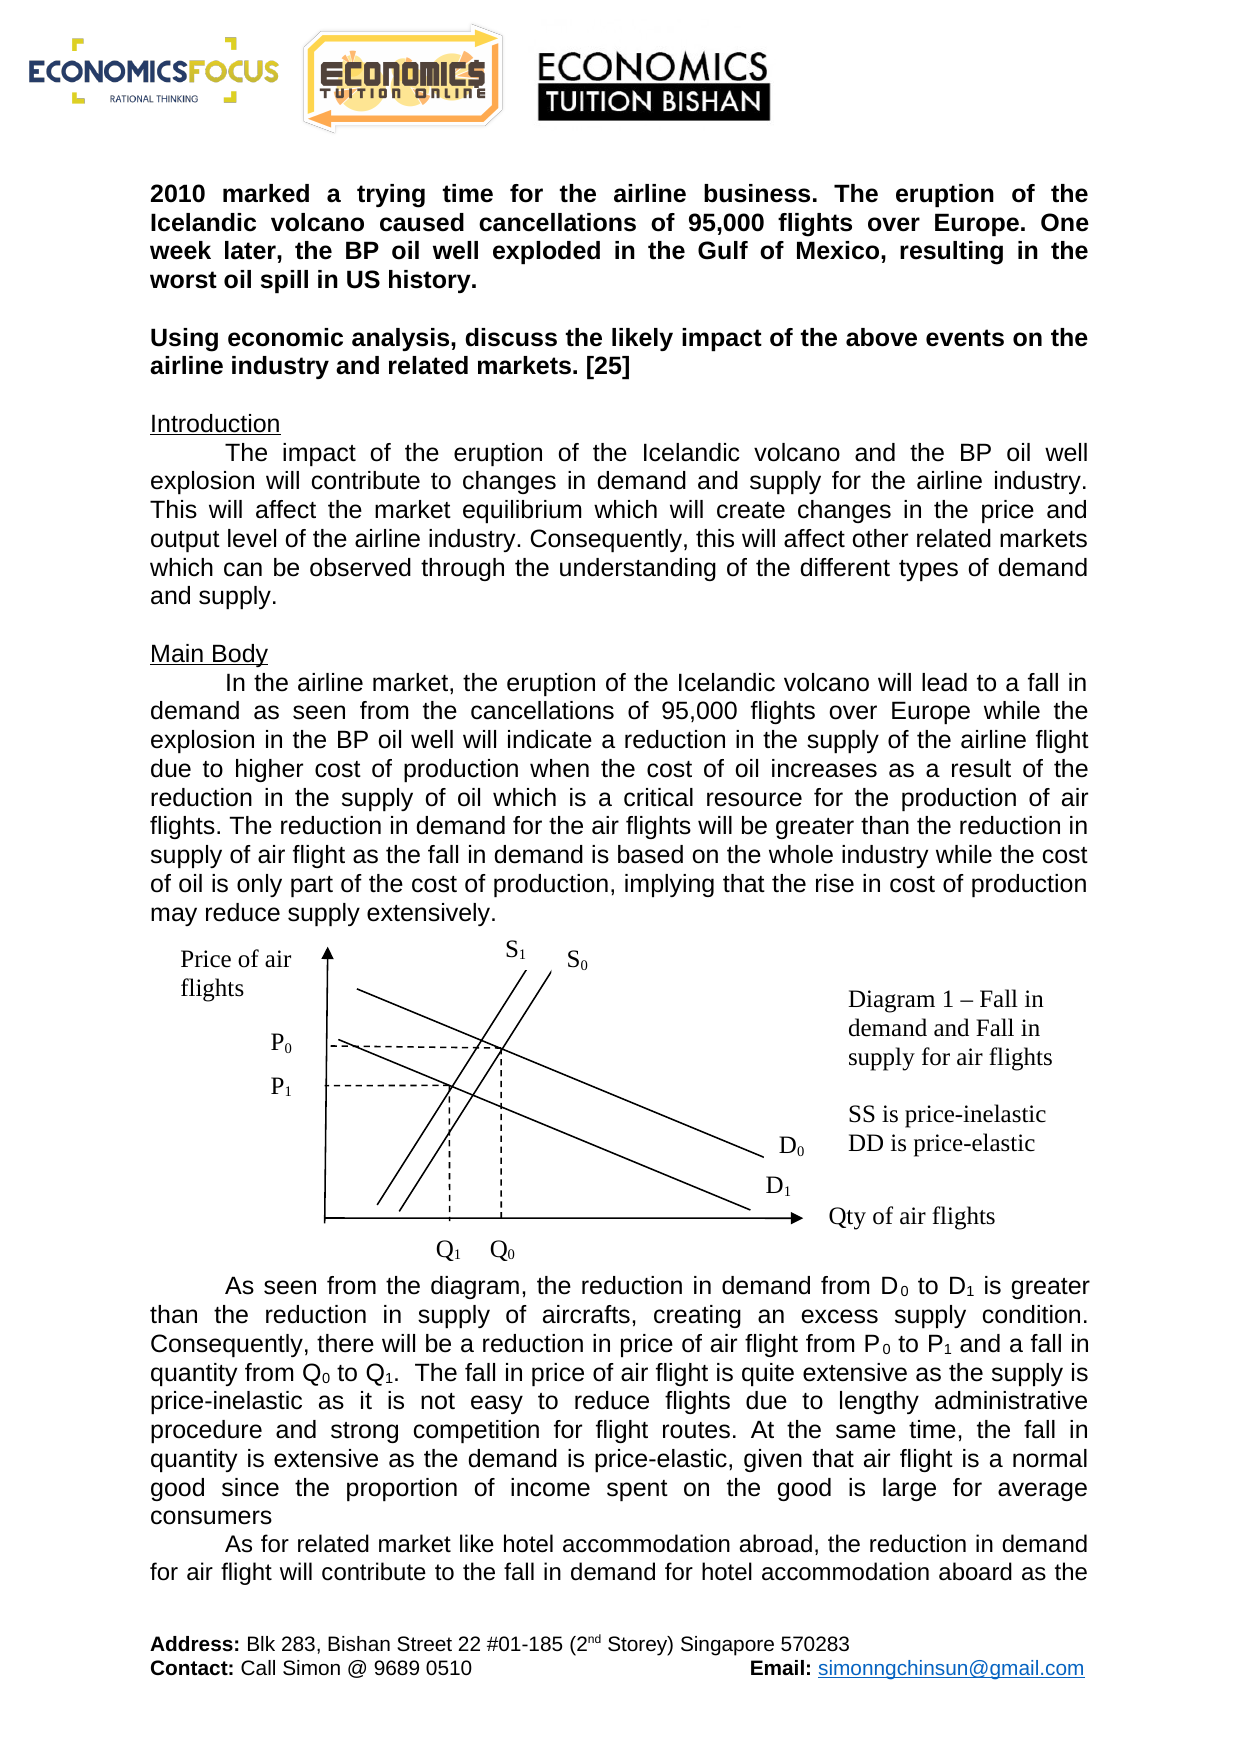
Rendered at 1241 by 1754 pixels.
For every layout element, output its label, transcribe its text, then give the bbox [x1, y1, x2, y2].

text Introduction [150, 409, 1090, 437]
picture [298, 18, 508, 139]
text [150, 1530, 1090, 1585]
picture [20, 4, 290, 139]
picture [527, 19, 777, 131]
text 2010 marked a trying time for the airline business. The eruption of the Icelandic volcano caused cancellations of 95,000 flights over Europe. One week later, the BP oil well exploded in the Gulf of Mexico, resulting in the worst oil spill in US history. [150, 179, 1090, 294]
text In the airline market, the eruption of the Icelandic volcano will lead to a fall in demand as seen from the cancellations of 95,000 flights over Europe while the explosion in the BP oil well will indicate a reduction in the supply of the airline flight due to higher cost of production when the cost of oil increases as a result of the reduction in the supply of oil which is a critical resource for the production of air flights. The reduction in demand for the air flights will be greater than the reduction in supply of air flight as the fall in demand is based on the whole industry while the cost of oil is only part of the cost of production, implying that the rise in cost of production may reduce supply extensively. [150, 667, 1090, 926]
text Using economic analysis, discuss the likely impact of the above events on the airline industry and related markets. [25] [150, 322, 1090, 380]
text Main Body [150, 639, 1090, 667]
text As seen from the diagram, the reduction in demand from D0 to D1 is greater than the reduction in supply of aircrafts, creating an excess supply condition. Consequently, there will be a reduction in price of air flight from P0 to P1 and a fall in quantity from Q0 to Q1. The fall in price of air flight is quite extensive as the supply is price-inelastic as it is not easy to reduce flights due to lengthy administrative procedure and strong competition for flight routes. At the same time, the fall in quantity is extensive as the demand is price-elastic, given that air flight is a normal good since the proportion of income spent on the good is large for average consumers [150, 1271, 1090, 1530]
text The impact of the eruption of the Icelandic volcano and the BP oil well explosion will contribute to changes in demand and supply for the airline industry. This will affect the market equilibrium which will create changes in the price and output level of the airline industry. Consequently, this will affect other related markets which can be observed through the understanding of the different types of demand and supply. [150, 437, 1090, 610]
